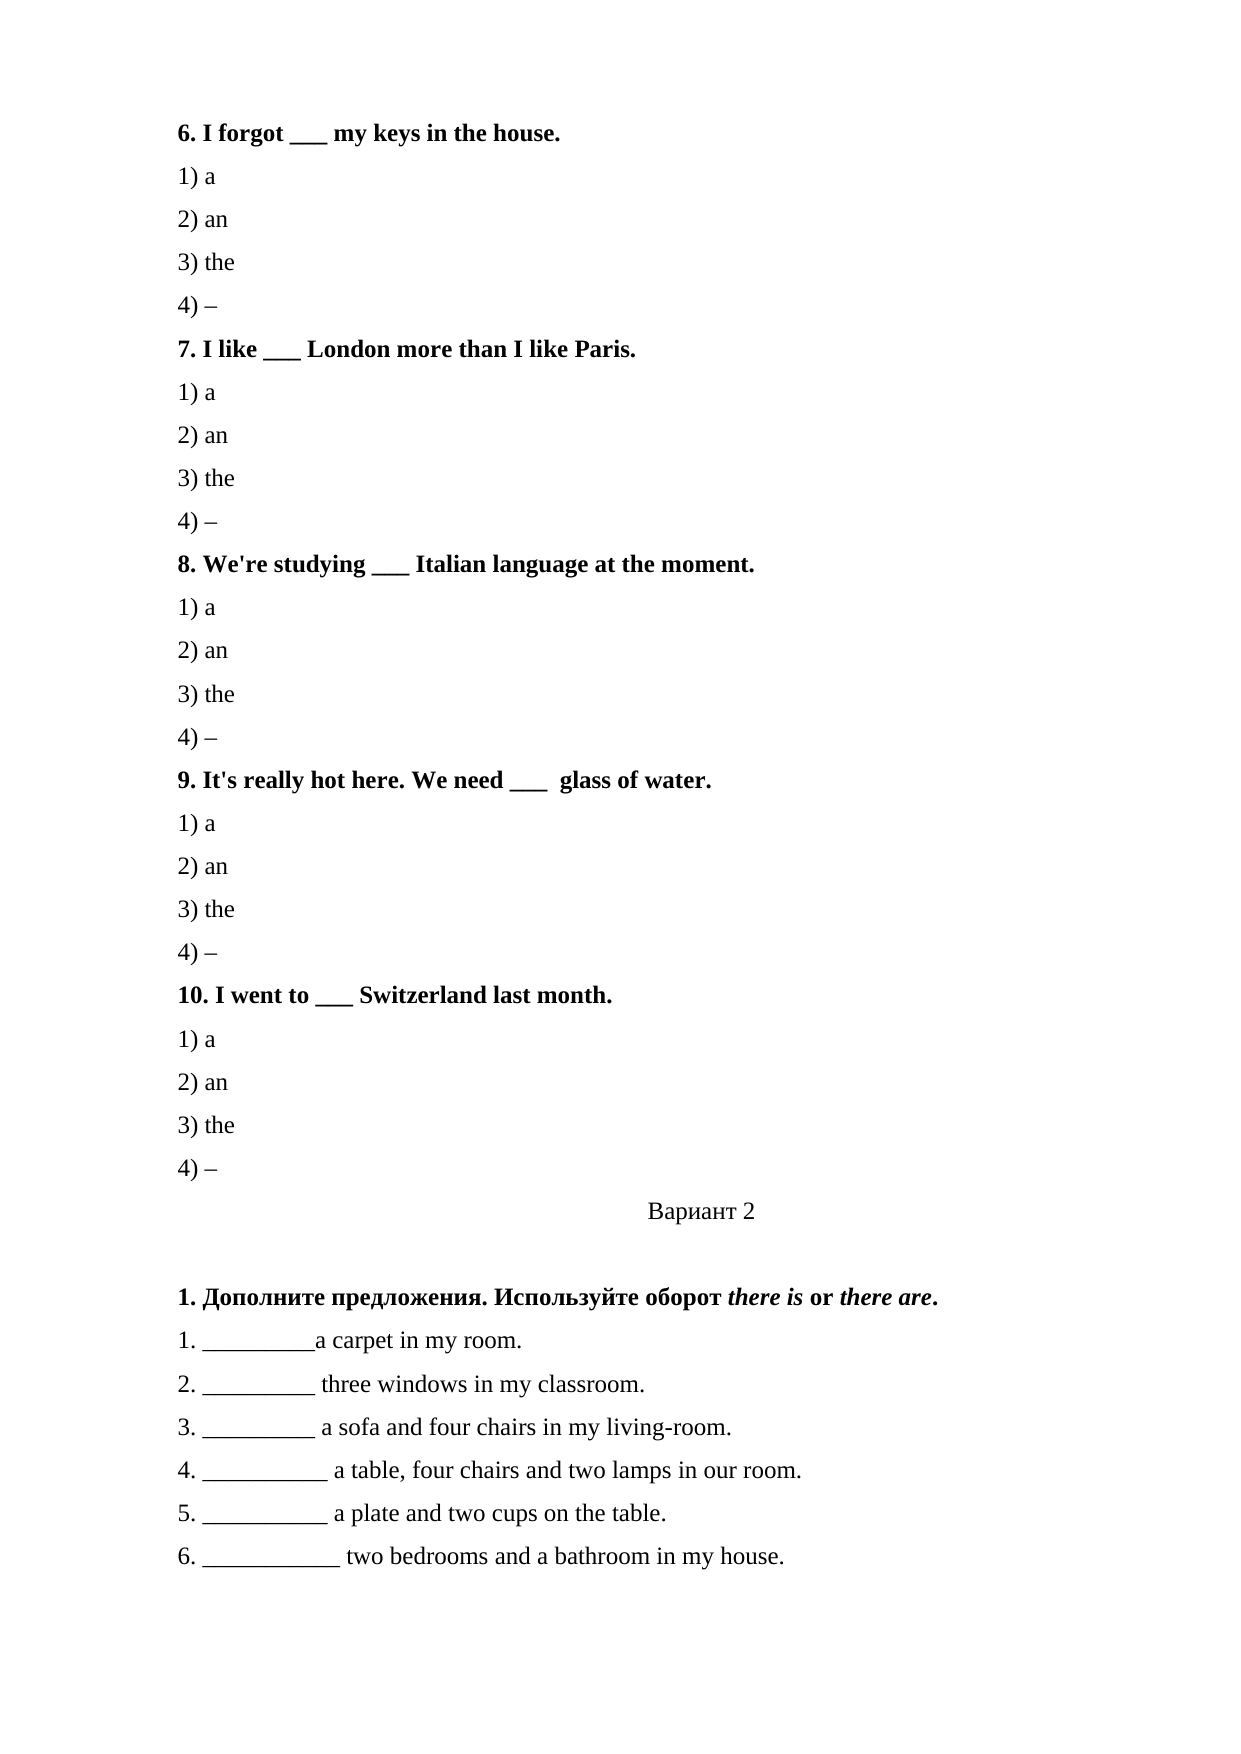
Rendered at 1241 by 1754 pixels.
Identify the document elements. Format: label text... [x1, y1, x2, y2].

text 5. __________ a plate and two cups on the table. [177, 1498, 1152, 1527]
text 8. We're studying ___ Italian language at the moment. [177, 549, 1152, 578]
text 3. _________ a sofa and four chairs in my living-room. [177, 1412, 1152, 1441]
text 1) a [177, 808, 1152, 837]
text 4) – [177, 722, 1152, 751]
text 3) the [177, 247, 1152, 276]
text 3) the [177, 463, 1152, 492]
text 2) an [177, 1067, 1152, 1096]
text 1) a [177, 161, 1152, 190]
text 2) an [177, 420, 1152, 449]
text 1. _________a carpet in my room. [177, 1326, 1152, 1354]
text 10. I went to ___ Switzerland last month. [177, 981, 1152, 1009]
text 2) an [177, 636, 1152, 664]
text 2. _________ three windows in my classroom. [177, 1369, 1152, 1397]
text 6. ___________ two bedrooms and a bathroom in my house. [177, 1541, 1152, 1570]
text 1. Дополните предложения. Используйте оборот there is or there are. [177, 1282, 1152, 1311]
text 4) – [177, 937, 1152, 966]
text 6. I forgot ___ my keys in the house. [177, 118, 1152, 147]
text 9. It's really hot here. We need ___ glass of water. [177, 765, 1152, 794]
text 2) an [177, 851, 1152, 880]
text Вариант 2 [177, 1196, 1152, 1225]
text 7. I like ___ London more than I like Paris. [177, 334, 1152, 362]
text 3) the [177, 679, 1152, 707]
text 1) a [177, 1024, 1152, 1052]
text 3) the [177, 1110, 1152, 1139]
text 4) – [177, 506, 1152, 535]
text 1) a [177, 377, 1152, 406]
text 2) an [177, 204, 1152, 233]
text 1) a [177, 592, 1152, 621]
text 4) – [177, 291, 1152, 319]
text 3) the [177, 894, 1152, 923]
text 4) – [177, 1153, 1152, 1182]
text 4. __________ a table, four chairs and two lamps in our room. [177, 1455, 1152, 1484]
